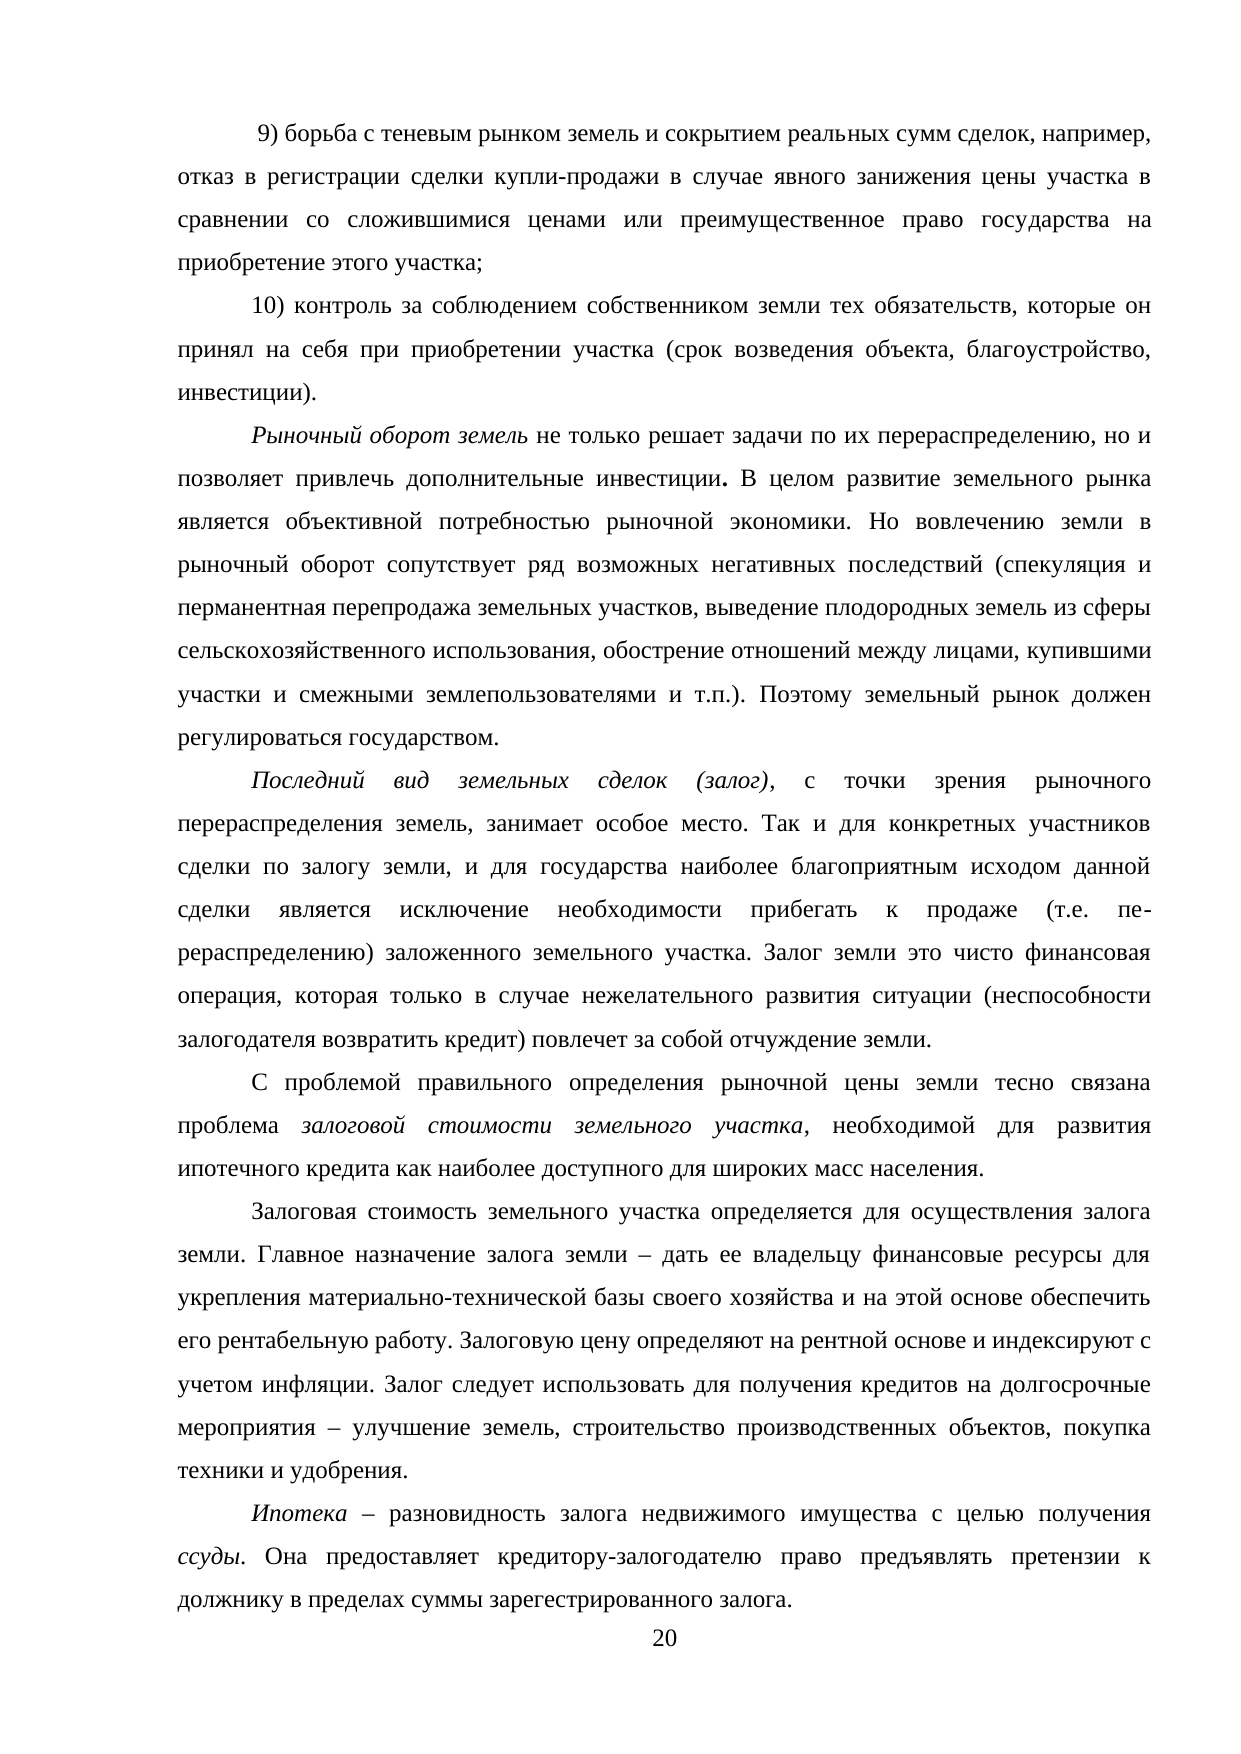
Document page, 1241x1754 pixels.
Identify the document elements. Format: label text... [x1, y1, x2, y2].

text С проблемой правильного определения рыночной цены земли тесно связана проблема залоговой стоимости земельного участка, необходимой для развития ипотечного кредита как наиболее доступного для широких масс населения. [177, 1067, 1152, 1182]
text Рыночный оборот земель не только решает задачи по их перераспределению, но и позволяет привлечь дополнительные инвестиции. В целом развитие земельного рынка является объективной потребностью рыночной экономики. Но вовлечению земли в рыночный оборот сопутствует ряд возможных негативных последствий (спекуляция и перманентная перепродажа земельных участков, выведение плодородных земель из сферы сельскохозяйственного использования, обострение отношений между лицами, купившими участки и смежными землепользователями и т.п.). Поэтому земельный рынок должен регулироваться государством. [177, 420, 1152, 751]
text 9) борьба с теневым рынком земель и сокрытием реальных сумм сделок, например, отказ в регистрации сделки купли-продажи в случае явного занижения цены участка в сравнении со сложившимися ценами или преимущественное право государства на приобретение этого участка; [177, 118, 1152, 276]
text 10) контроль за соблюдением собственником земли тех обязательств, которые он принял на себя при приобретении участка (срок возведения объекта, благоустройство, инвестиции). [177, 291, 1152, 406]
text Залоговая стоимость земельного участка определяется для осуществления залога земли. Главное назначение залога земли – дать ее владельцу финансовые ресурсы для укрепления материально-технической базы своего хозяйства и на этой основе обеспечить его рентабельную работу. Залоговую цену определяют на рентной основе и индексируют с учетом инфляции. Залог следует использовать для получения кредитов на долгосрочные мероприятия – улучшение земель, строительство производственных объектов, покупка техники и удобрения. [177, 1196, 1152, 1484]
text Ипотека – разновидность залога недвижимого имущества с целью получения ссуды. Она предоставляет кредитору-залогодателю право предъявлять претензии к должнику в пределах суммы зарегестрированного залога. [177, 1498, 1152, 1613]
text Последний вид земельных сделок (залог), с точки зрения рыночного перераспределения земель, занимает особое место. Так и для конкретных участников сделки по залогу земли, и для государства наиболее благоприятным исходом данной сделки является исключение необходимости прибегать к продаже (т.е. перераспределению) заложенного земельного участка. Залог земли это чисто финансовая операция, которая только в случае нежелательного развития ситуации (неспособности залогодателя возвратить кредит) повлечет за собой отчуждение земли. [177, 765, 1152, 1052]
